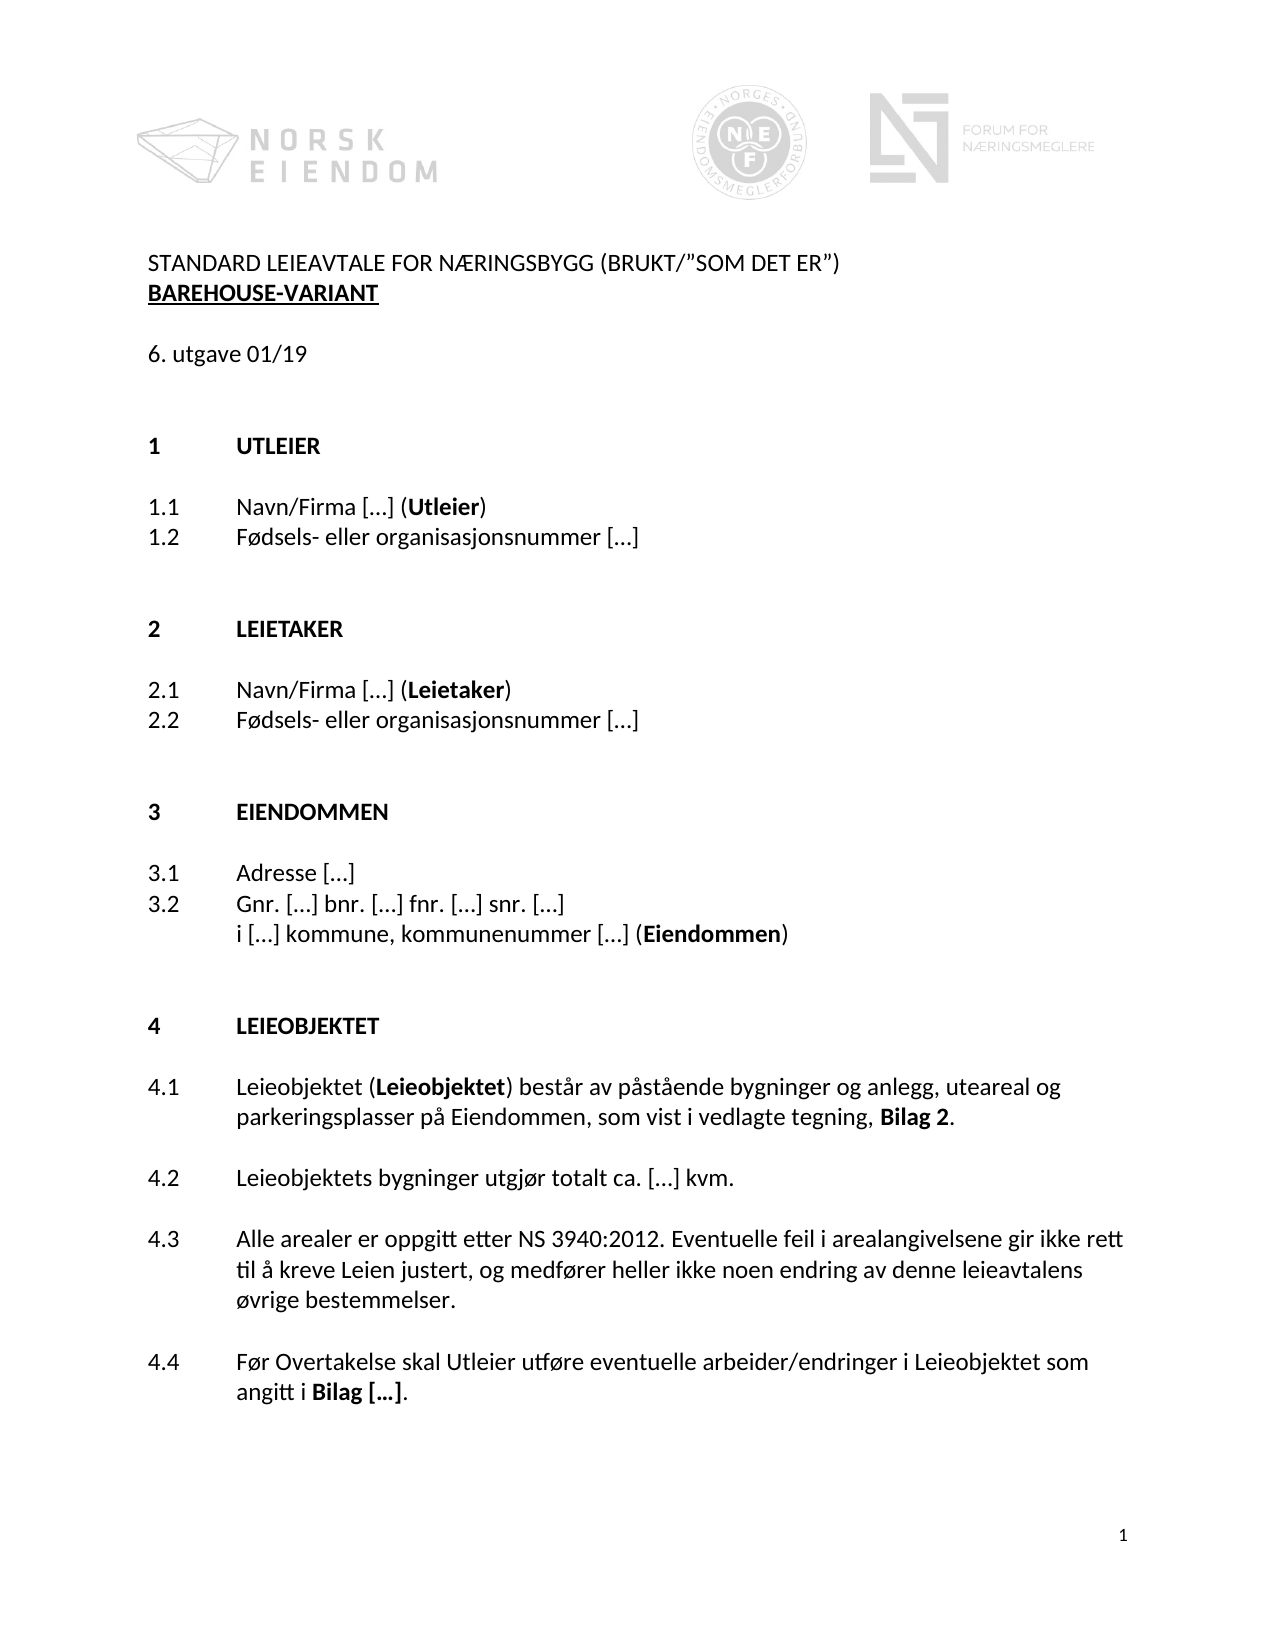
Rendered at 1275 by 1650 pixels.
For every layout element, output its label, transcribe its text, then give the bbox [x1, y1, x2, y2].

subtitle Leieobjektets bygninger utgjør totalt ca. […] kvm. [148, 1162, 1127, 1193]
subtitle Før Overtakelse skal Utleier utføre eventuelle arbeider/endringer i Leieobjektet som angitt i Bilag […]. [148, 1346, 1127, 1407]
text BAREHOUSE-VARIANT [148, 277, 1127, 308]
text 6. utgave 01/19 [148, 338, 1127, 369]
subtitle LEIETAKER [148, 613, 1127, 644]
text STANDARD LEIEAVTALE FOR NÆRINGSBYGG (BRUKT/”SOM DET ER”) [148, 247, 1127, 277]
subtitle Fødsels- eller organisasjonsnummer […] [148, 705, 1127, 735]
subtitle Alle arealer er oppgitt etter NS 3940:2012. Eventuelle feil i arealangivelsene gir ikke rett til å kreve Leien justert, og medfører heller ikke noen endring av denne leieavtalens øvrige bestemmelser. [148, 1223, 1127, 1315]
subtitle Navn/Firma […] (Utleier) [148, 491, 1127, 522]
text i […] kommune, kommunenummer […] (Eiendommen) [161, 918, 1127, 949]
subtitle Fødsels- eller organisasjonsnummer […] [148, 522, 1127, 552]
subtitle Gnr. […] bnr. […] fnr. […] snr. […] [148, 888, 1127, 918]
subtitle UTLEIER [148, 430, 1127, 461]
subtitle LEIEOBJEKTET [148, 1010, 1127, 1040]
subtitle EIENDOMMEN [148, 796, 1127, 827]
subtitle Adresse […] [148, 857, 1127, 888]
picture [136, 118, 437, 183]
picture [680, 73, 818, 211]
subtitle Leieobjektet (Leieobjektet) består av påstående bygninger og anlegg, uteareal og parkeringsplasser på Eiendommen, som vist i vedlagte tegning, Bilag 2. [148, 1071, 1127, 1132]
picture [870, 93, 1095, 183]
subtitle Navn/Firma […] (Leietaker) [148, 674, 1127, 705]
